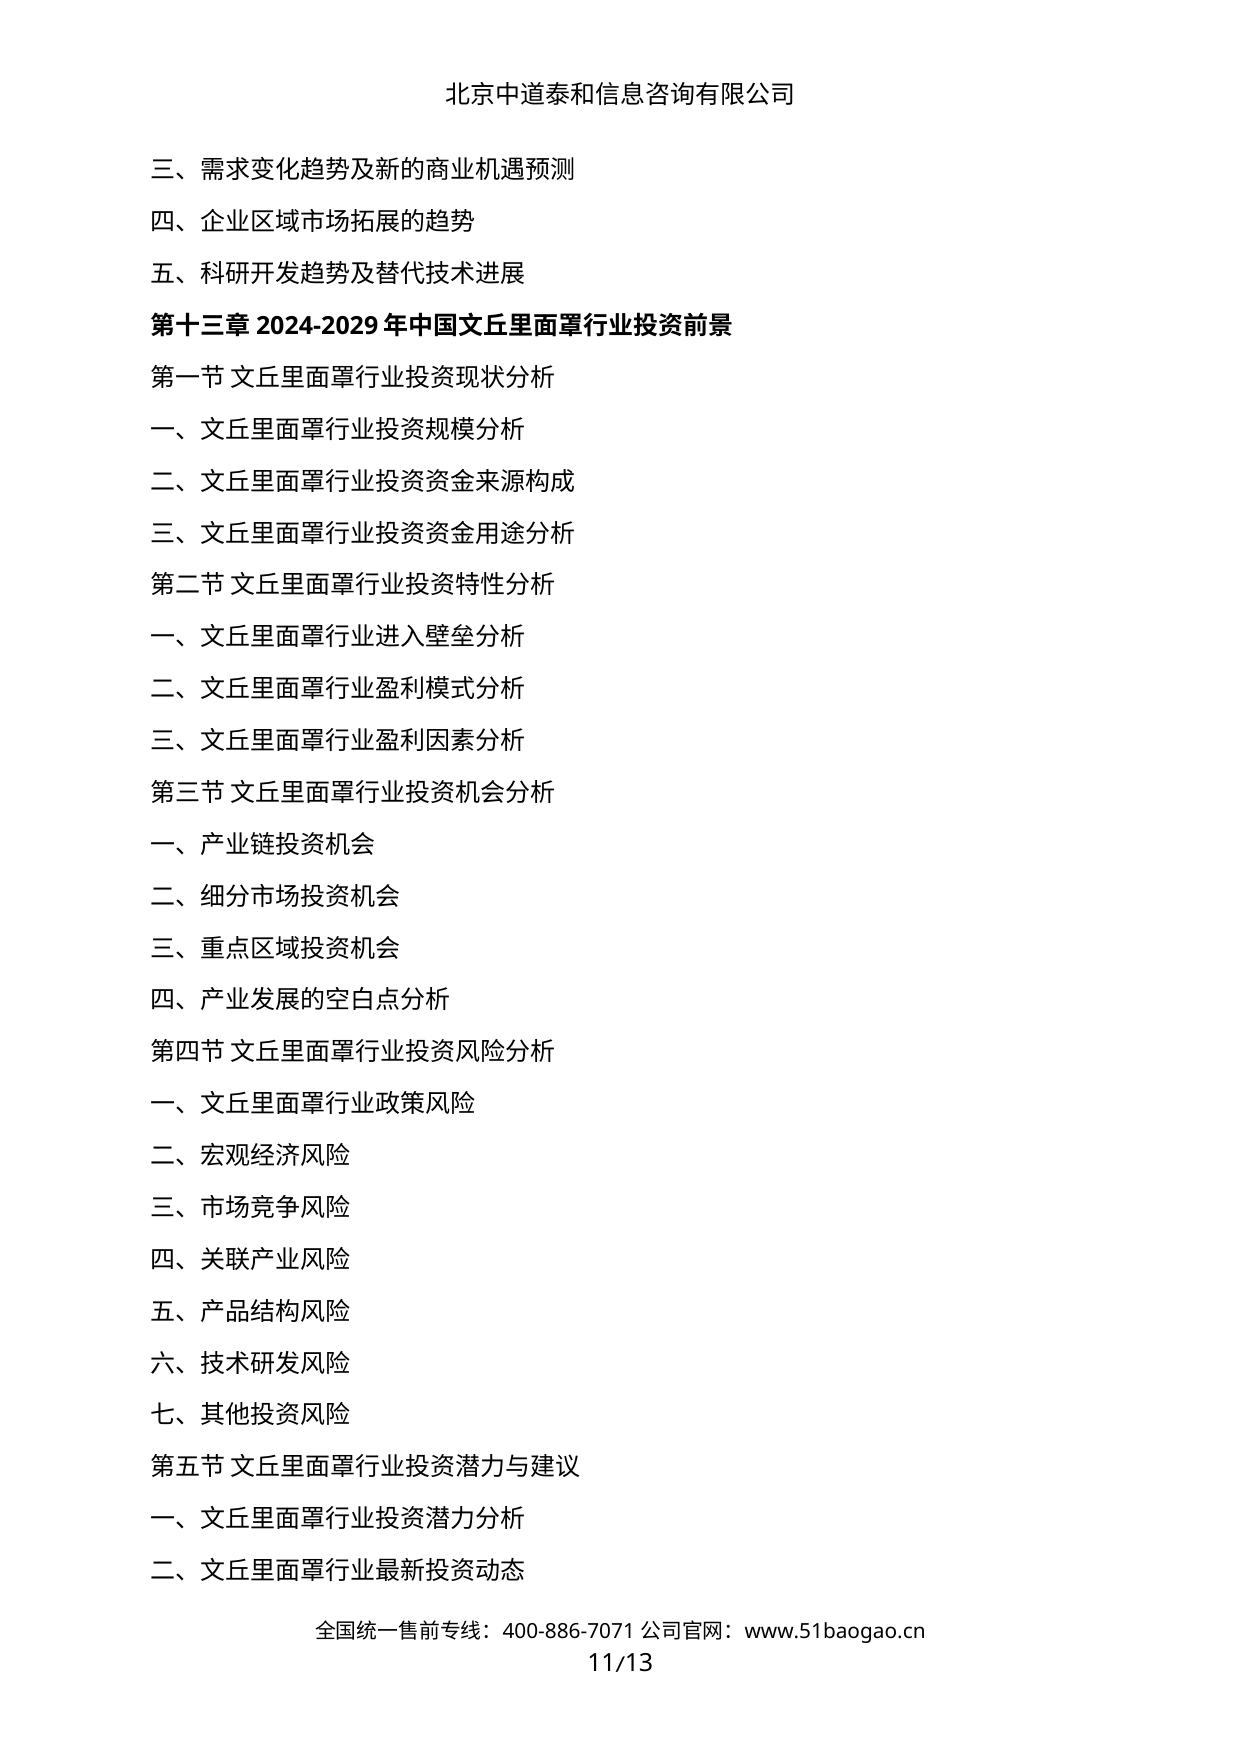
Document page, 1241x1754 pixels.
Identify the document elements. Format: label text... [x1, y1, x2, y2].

text 二、文丘里面罩行业最新投资动态 [150, 1551, 1090, 1587]
text 第十三章 2024-2029年中国文丘里面罩行业投资前景 [150, 306, 1090, 342]
text 三、文丘里面罩行业盈利因素分析 [150, 721, 1090, 757]
text 第一节 文丘里面罩行业投资现状分析 [150, 357, 1090, 394]
text 一、文丘里面罩行业进入壁垒分析 [150, 617, 1090, 653]
text 七、其他投资风险 [150, 1395, 1090, 1431]
text 三、重点区域投资机会 [150, 928, 1090, 964]
text 一、文丘里面罩行业投资潜力分析 [150, 1499, 1090, 1535]
text 三、市场竞争风险 [150, 1187, 1090, 1224]
text 一、文丘里面罩行业投资规模分析 [150, 409, 1090, 446]
text 四、关联产业风险 [150, 1239, 1090, 1276]
text 五、科研开发趋势及替代技术进展 [150, 254, 1090, 290]
text 六、技术研发风险 [150, 1343, 1090, 1379]
text 四、产业发展的空白点分析 [150, 980, 1090, 1016]
text 二、宏观经济风险 [150, 1136, 1090, 1172]
text 二、文丘里面罩行业投资资金来源构成 [150, 461, 1090, 497]
text 第三节 文丘里面罩行业投资机会分析 [150, 772, 1090, 809]
text 三、需求变化趋势及新的商业机遇预测 [150, 150, 1090, 186]
text 五、产品结构风险 [150, 1291, 1090, 1327]
text 一、产业链投资机会 [150, 824, 1090, 861]
text 一、文丘里面罩行业政策风险 [150, 1084, 1090, 1120]
text 四、企业区域市场拓展的趋势 [150, 202, 1090, 238]
text 二、细分市场投资机会 [150, 876, 1090, 912]
text 第二节 文丘里面罩行业投资特性分析 [150, 565, 1090, 601]
text 第四节 文丘里面罩行业投资风险分析 [150, 1032, 1090, 1068]
text 二、文丘里面罩行业盈利模式分析 [150, 669, 1090, 705]
text 三、文丘里面罩行业投资资金用途分析 [150, 513, 1090, 549]
text 第五节 文丘里面罩行业投资潜力与建议 [150, 1447, 1090, 1483]
